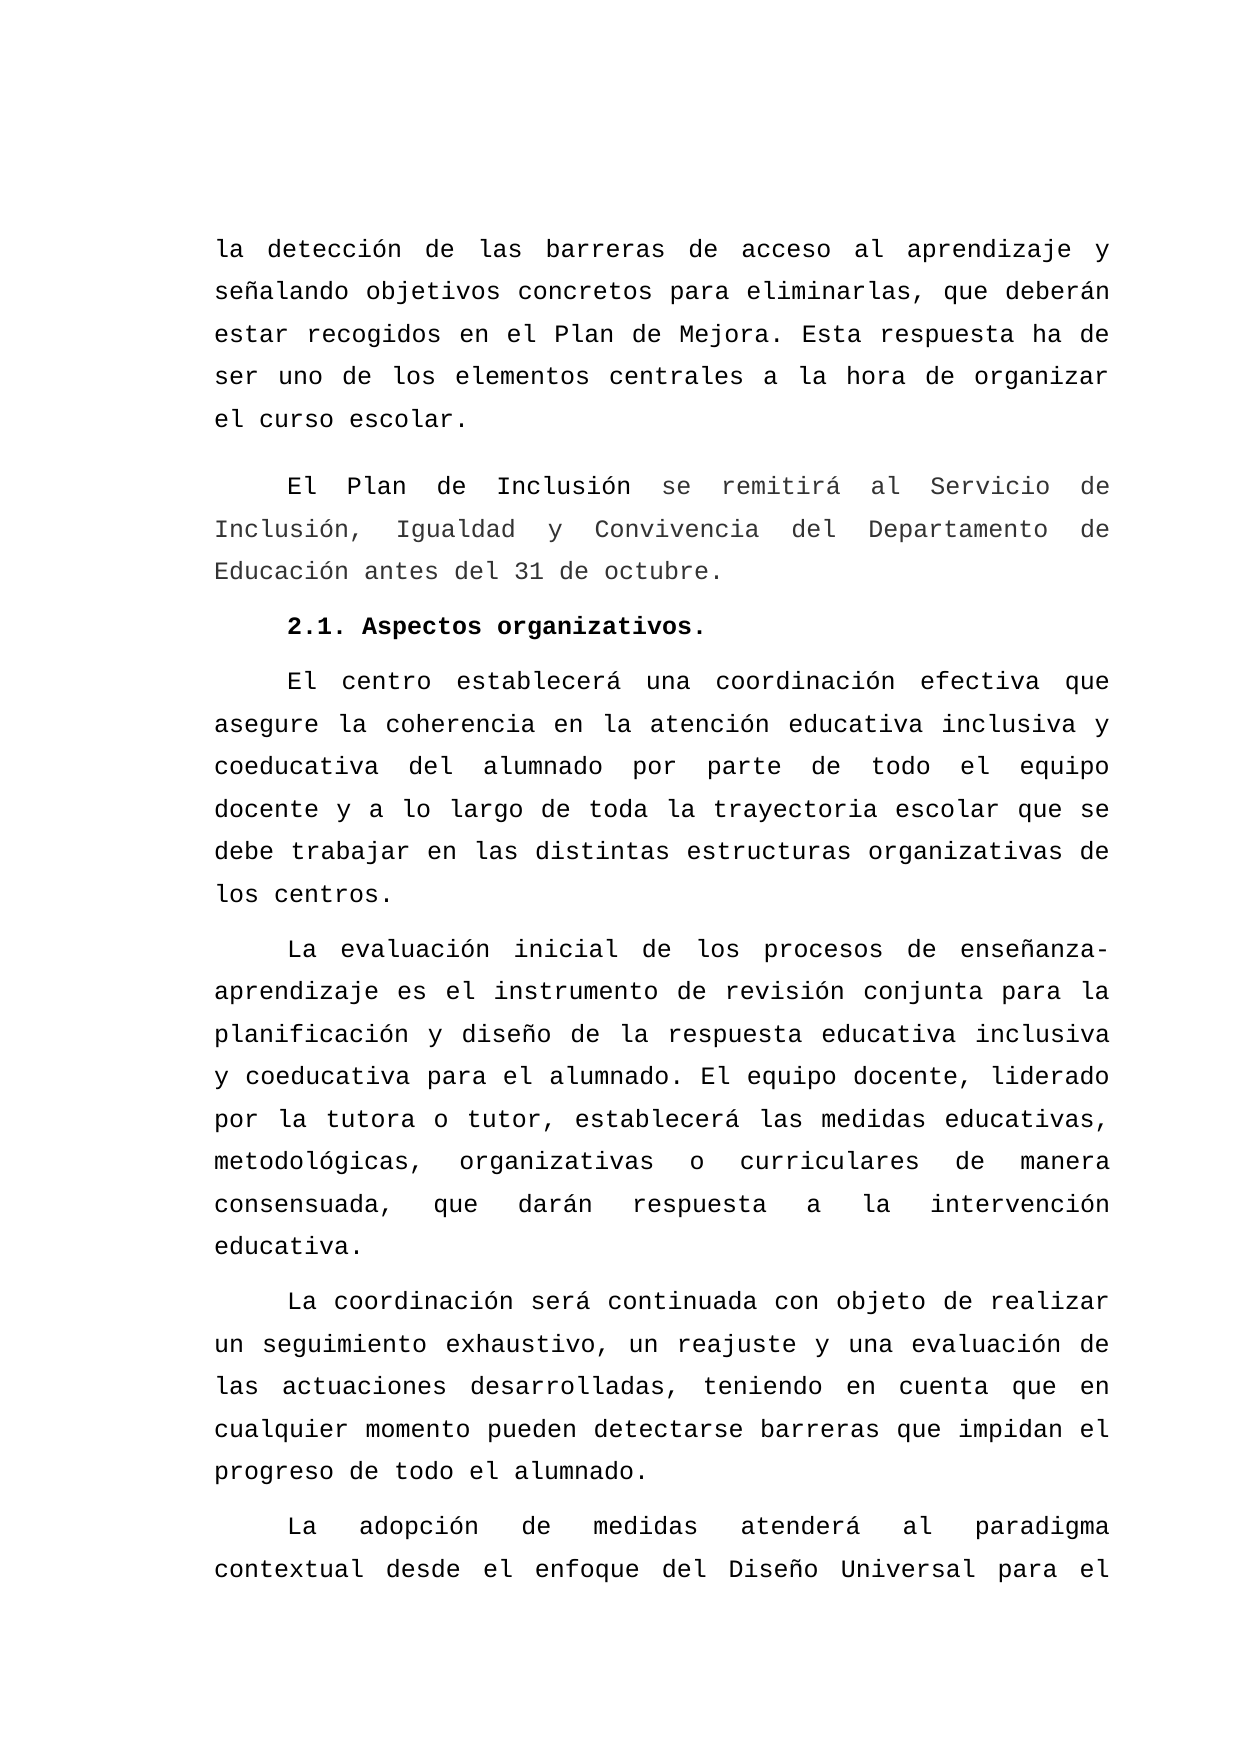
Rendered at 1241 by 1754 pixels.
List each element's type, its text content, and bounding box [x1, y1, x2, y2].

text La coordinación será continuada con objeto de realizar un seguimiento exhaustivo, un reajuste y una evaluación de las actuaciones desarrolladas, teniendo en cuenta que en cualquier momento pueden detectarse barreras que impidan el progreso de todo el alumnado. [214, 1289, 1110, 1487]
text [214, 1514, 1110, 1584]
text El centro establecerá una coordinación efectiva que asegure la coherencia en la atención educativa inclusiva y coeducativa del alumnado por parte de todo el equipo docente y a lo largo de toda la trayectoria escolar que se debe trabajar en las distintas estructuras organizativas de los centros. [214, 669, 1110, 909]
text La evaluación inicial de los procesos de enseñanza-aprendizaje es el instrumento de revisión conjunta para la planificación y diseño de la respuesta educativa inclusiva y coeducativa para el alumnado. El equipo docente, liderado por la tutora o tutor, establecerá las medidas educativas, metodológicas, organizativas o curriculares de manera consensuada, que darán respuesta a la intervención educativa. [214, 936, 1110, 1262]
text 2.1. Aspectos organizativos. [214, 614, 1110, 642]
text El Plan de Inclusión se remitirá al Servicio de Inclusión, Igualdad y Convivencia del Departamento de Educación antes del 31 de octubre. [214, 474, 1110, 587]
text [214, 236, 1110, 434]
